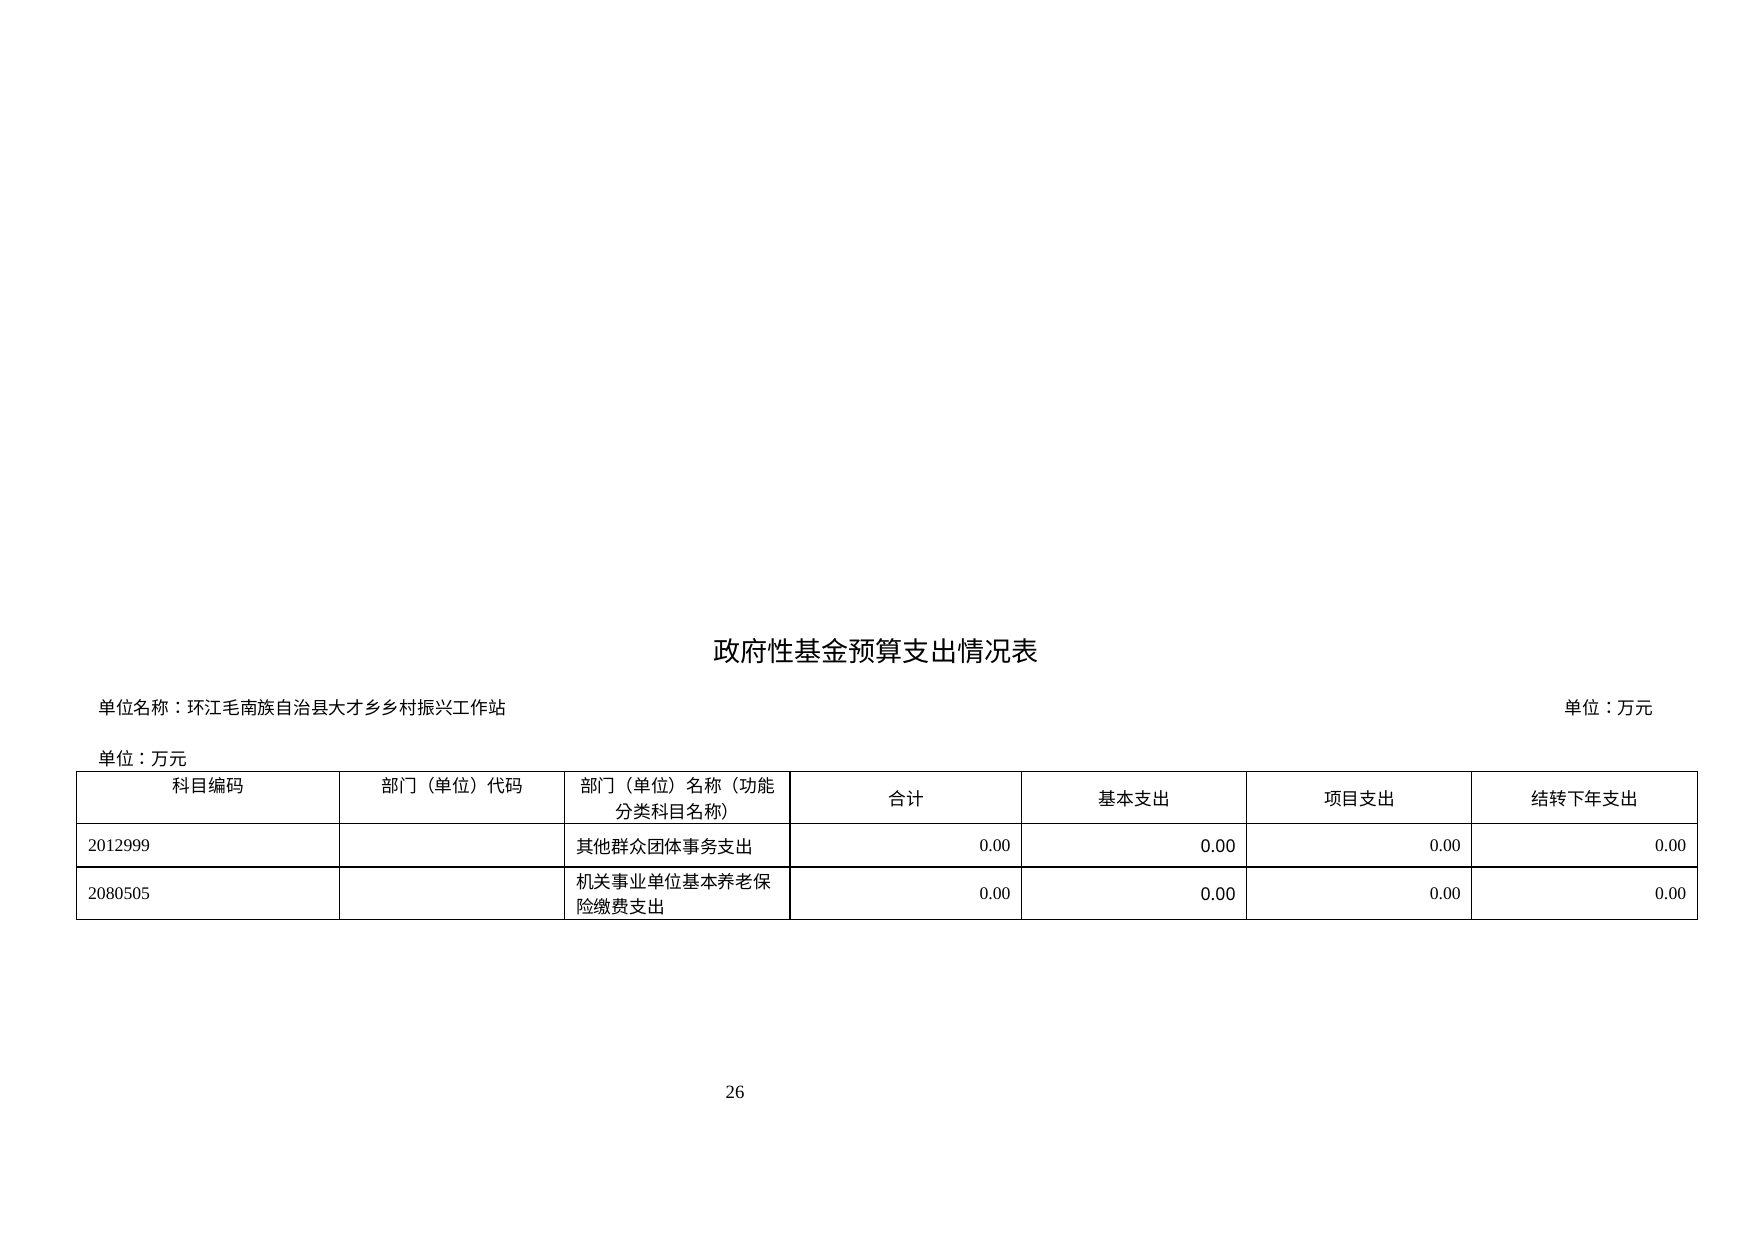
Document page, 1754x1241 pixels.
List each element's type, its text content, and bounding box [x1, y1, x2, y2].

table_cell 合计 [791, 772, 1021, 823]
table_cell 结转下年支出 [1472, 772, 1697, 823]
table_header 单位名称：环江毛南族自治县大才乡乡村振兴工作站 单位：万元 [77, 694, 1472, 771]
table_cell 科目编码 [77, 772, 339, 823]
table_cell 部门（单位）名称（功能分类科目名称） [565, 772, 789, 823]
table_cell 2080505 [77, 868, 339, 919]
table_cell 基本支出 [1022, 772, 1246, 823]
table_cell 部门（单位）代码 [340, 772, 564, 823]
table_cell 项目支出 [1247, 772, 1471, 823]
table_cell 0.00 [791, 868, 1021, 919]
table_cell [340, 824, 564, 866]
table_cell 0.00 [1247, 824, 1471, 866]
table_cell 0.00 [1022, 868, 1246, 919]
table_cell 2012999 [77, 824, 339, 866]
table_cell 0.00 [791, 824, 1021, 866]
table_cell 0.00 [1472, 868, 1697, 919]
table_cell 机关事业单位基本养老保险缴费支出 [565, 868, 789, 919]
subtitle 政府性基金预算支出情况表 [77, 630, 1674, 669]
table_cell [340, 868, 564, 919]
table_cell 0.00 [1022, 824, 1246, 866]
table_cell 0.00 [1472, 824, 1697, 866]
table_header 单位：万元 [1472, 694, 1697, 771]
table_cell 其他群众团体事务支出 [565, 824, 789, 866]
table_cell 0.00 [1247, 868, 1471, 919]
